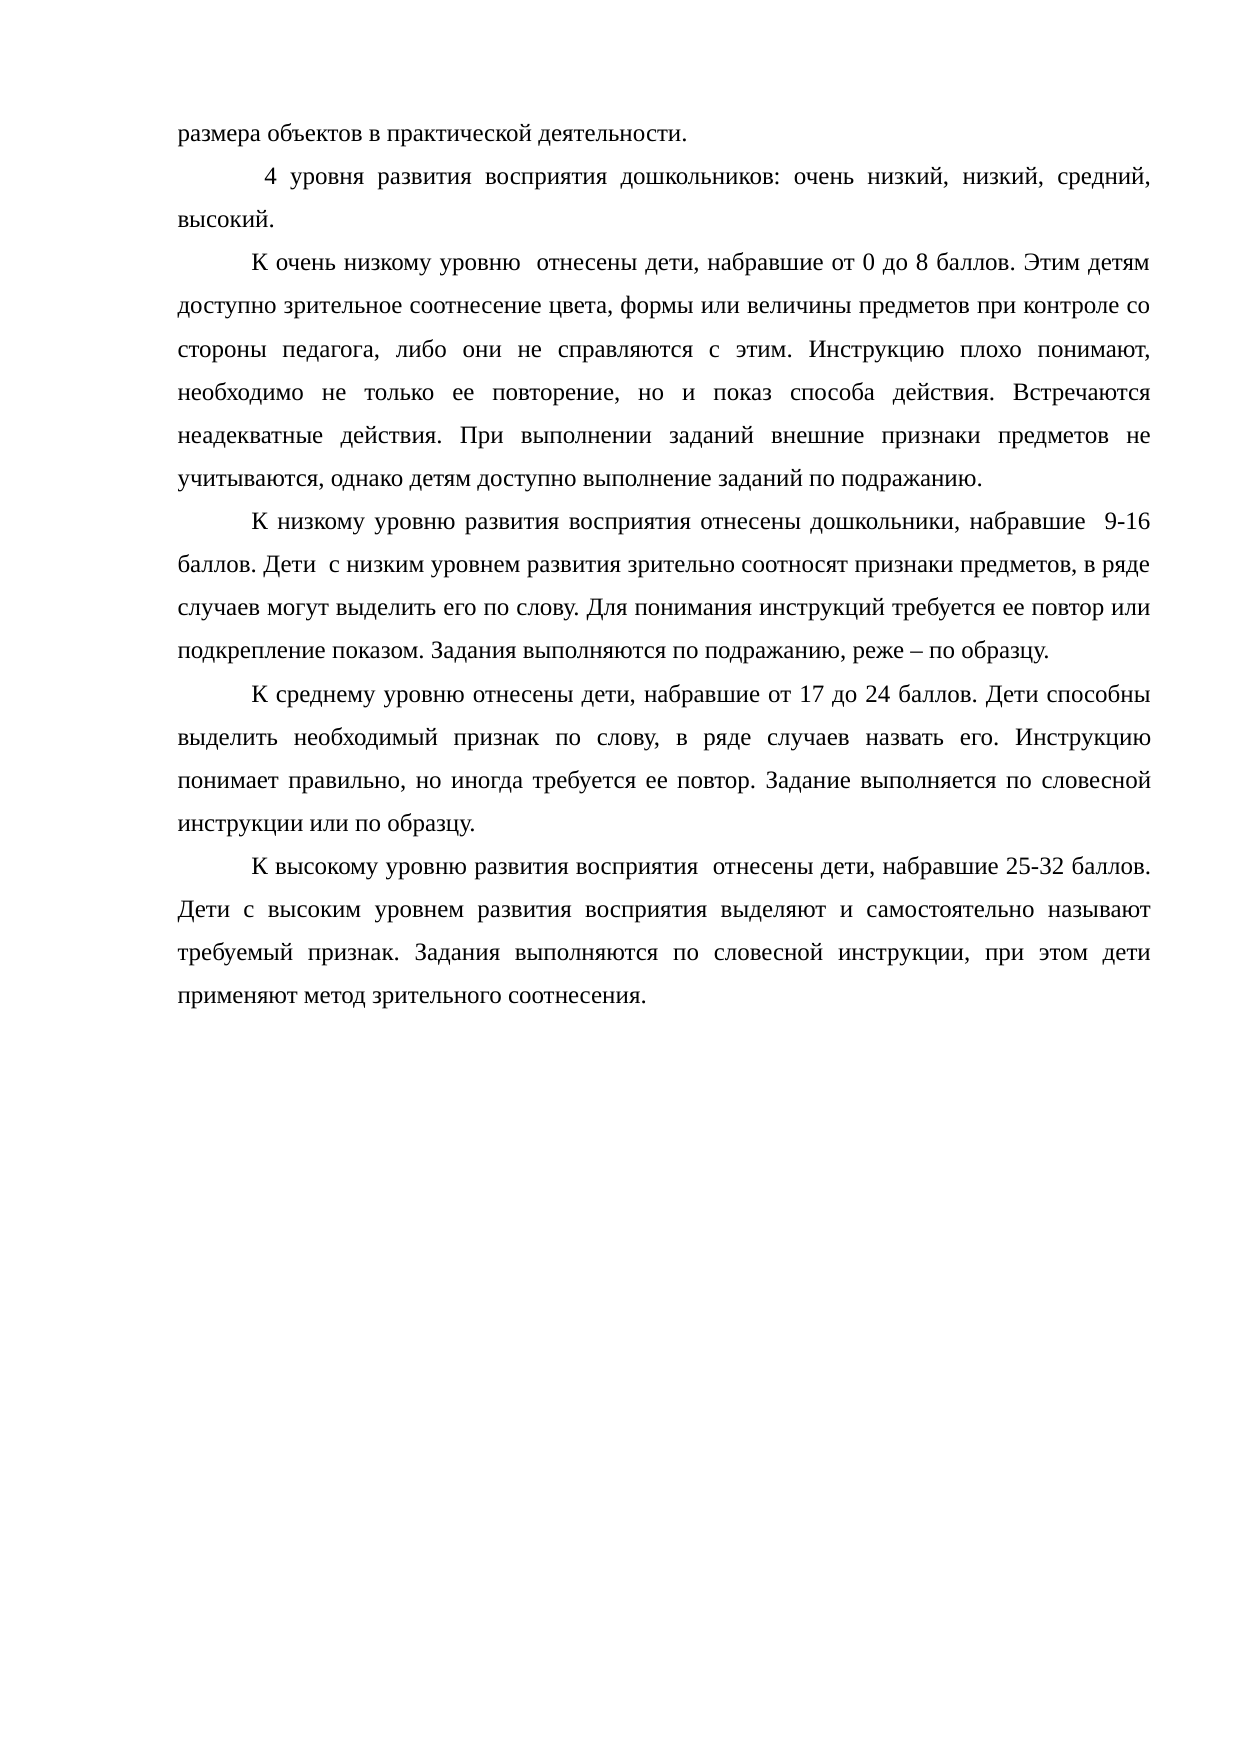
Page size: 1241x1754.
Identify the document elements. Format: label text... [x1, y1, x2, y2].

text К очень низкому уровню отнесены дети, набравшие от 0 до 8 баллов. Этим детям доступно зрительное соотнесение цвета, формы или величины предметов при контроле со стороны педагога, либо они не справляются с этим. Инструкцию плохо понимают, необходимо не только ее повторение, но и показ способа действия. Встречаются неадекватные действия. При выполнении заданий внешние признаки предметов не учитываются, однако детям доступно выполнение заданий по подражанию. [177, 247, 1152, 492]
text К высокому уровню развития восприятия отнесены дети, набравшие 25-32 баллов. Дети с высоким уровнем развития восприятия выделяют и самостоятельно называют требуемый признак. Задания выполняются по словесной инструкции, при этом дети применяют метод зрительного соотнесения. [177, 851, 1152, 1009]
text К низкому уровню развития восприятия отнесены дошкольники, набравшие 9-16 баллов. Дети с низким уровнем развития зрительно соотносят признаки предметов, в ряде случаев могут выделить его по слову. Для понимания инструкций требуется ее повтор или подкрепление показом. Задания выполняются по подражанию, реже – по образцу. [177, 506, 1152, 664]
text 4 уровня развития восприятия дошкольников: очень низкий, низкий, средний, высокий. [177, 161, 1152, 233]
text К среднему уровню отнесены дети, набравшие от 17 до 24 баллов. Дети способны выделить необходимый признак по слову, в ряде случаев назвать его. Инструкцию понимает правильно, но иногда требуется ее повтор. Задание выполняется по словесной инструкции или по образцу. [177, 679, 1152, 837]
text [177, 118, 1152, 147]
